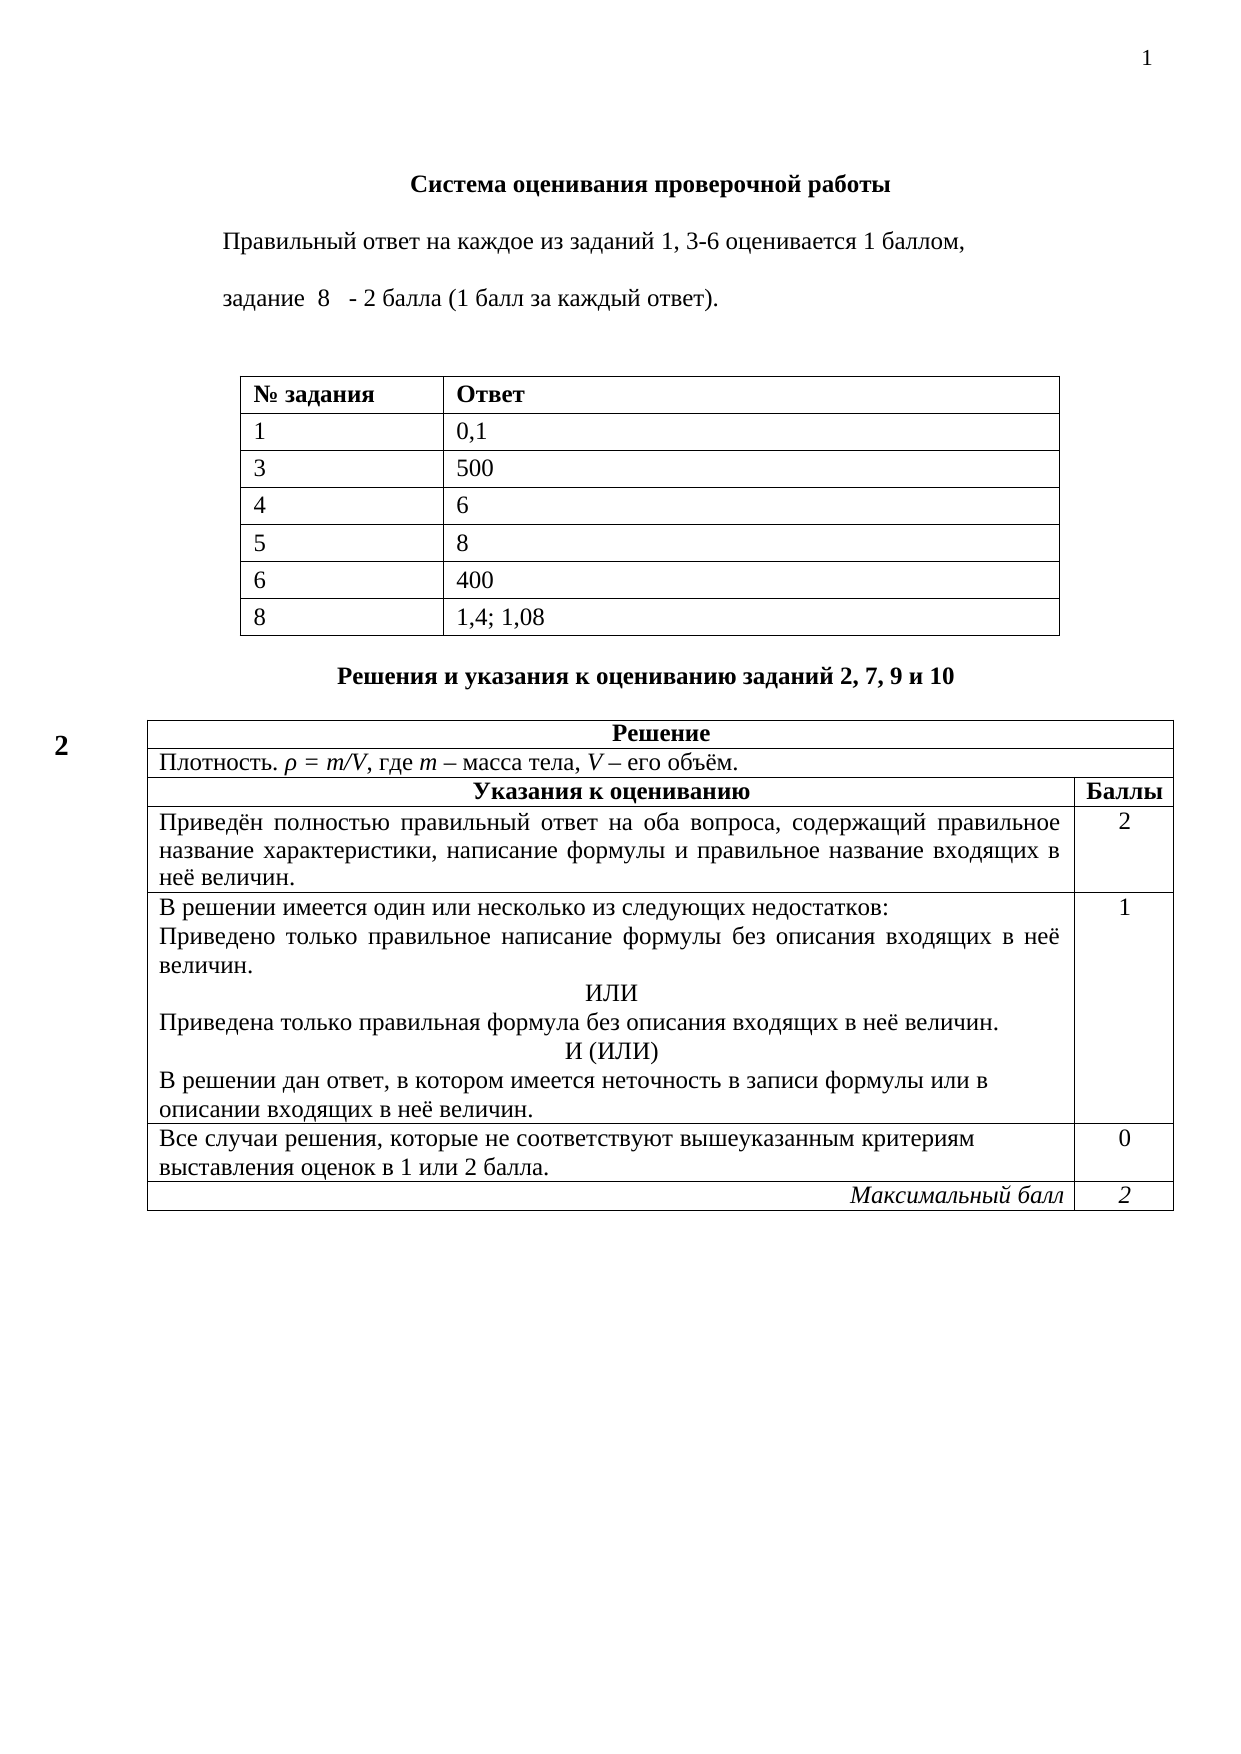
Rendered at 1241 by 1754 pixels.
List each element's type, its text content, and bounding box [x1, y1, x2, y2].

table_header № задания [241, 377, 443, 413]
table_cell 6 [241, 562, 443, 598]
table_cell 400 [444, 562, 1059, 598]
table_cell 8 [444, 525, 1059, 561]
table_cell 3 [241, 451, 443, 487]
table_cell 4 [241, 488, 443, 524]
text задание 8 - 2 балла (1 балл за каждый ответ). [222, 283, 1186, 312]
table_cell 5 [241, 525, 443, 561]
table_cell 1,4; 1,08 [444, 599, 1059, 635]
subtitle Решения и указания к оцениванию заданий 2, 7, 9 и 10 [337, 661, 1186, 690]
table_cell 500 [444, 451, 1059, 487]
subtitle 2 [148, 733, 1173, 748]
table_cell 0,1 [444, 414, 1059, 450]
table_cell 6 [444, 488, 1059, 524]
table_cell 8 [241, 599, 443, 635]
text Правильный ответ на каждое из заданий 1, 3-6 оценивается 1 баллом, [222, 226, 1186, 254]
table_header Ответ [444, 377, 1059, 413]
subtitle Система оценивания проверочной работы [410, 169, 1186, 197]
subtitle 2 [54, 733, 147, 761]
table_cell 1 [241, 414, 443, 450]
